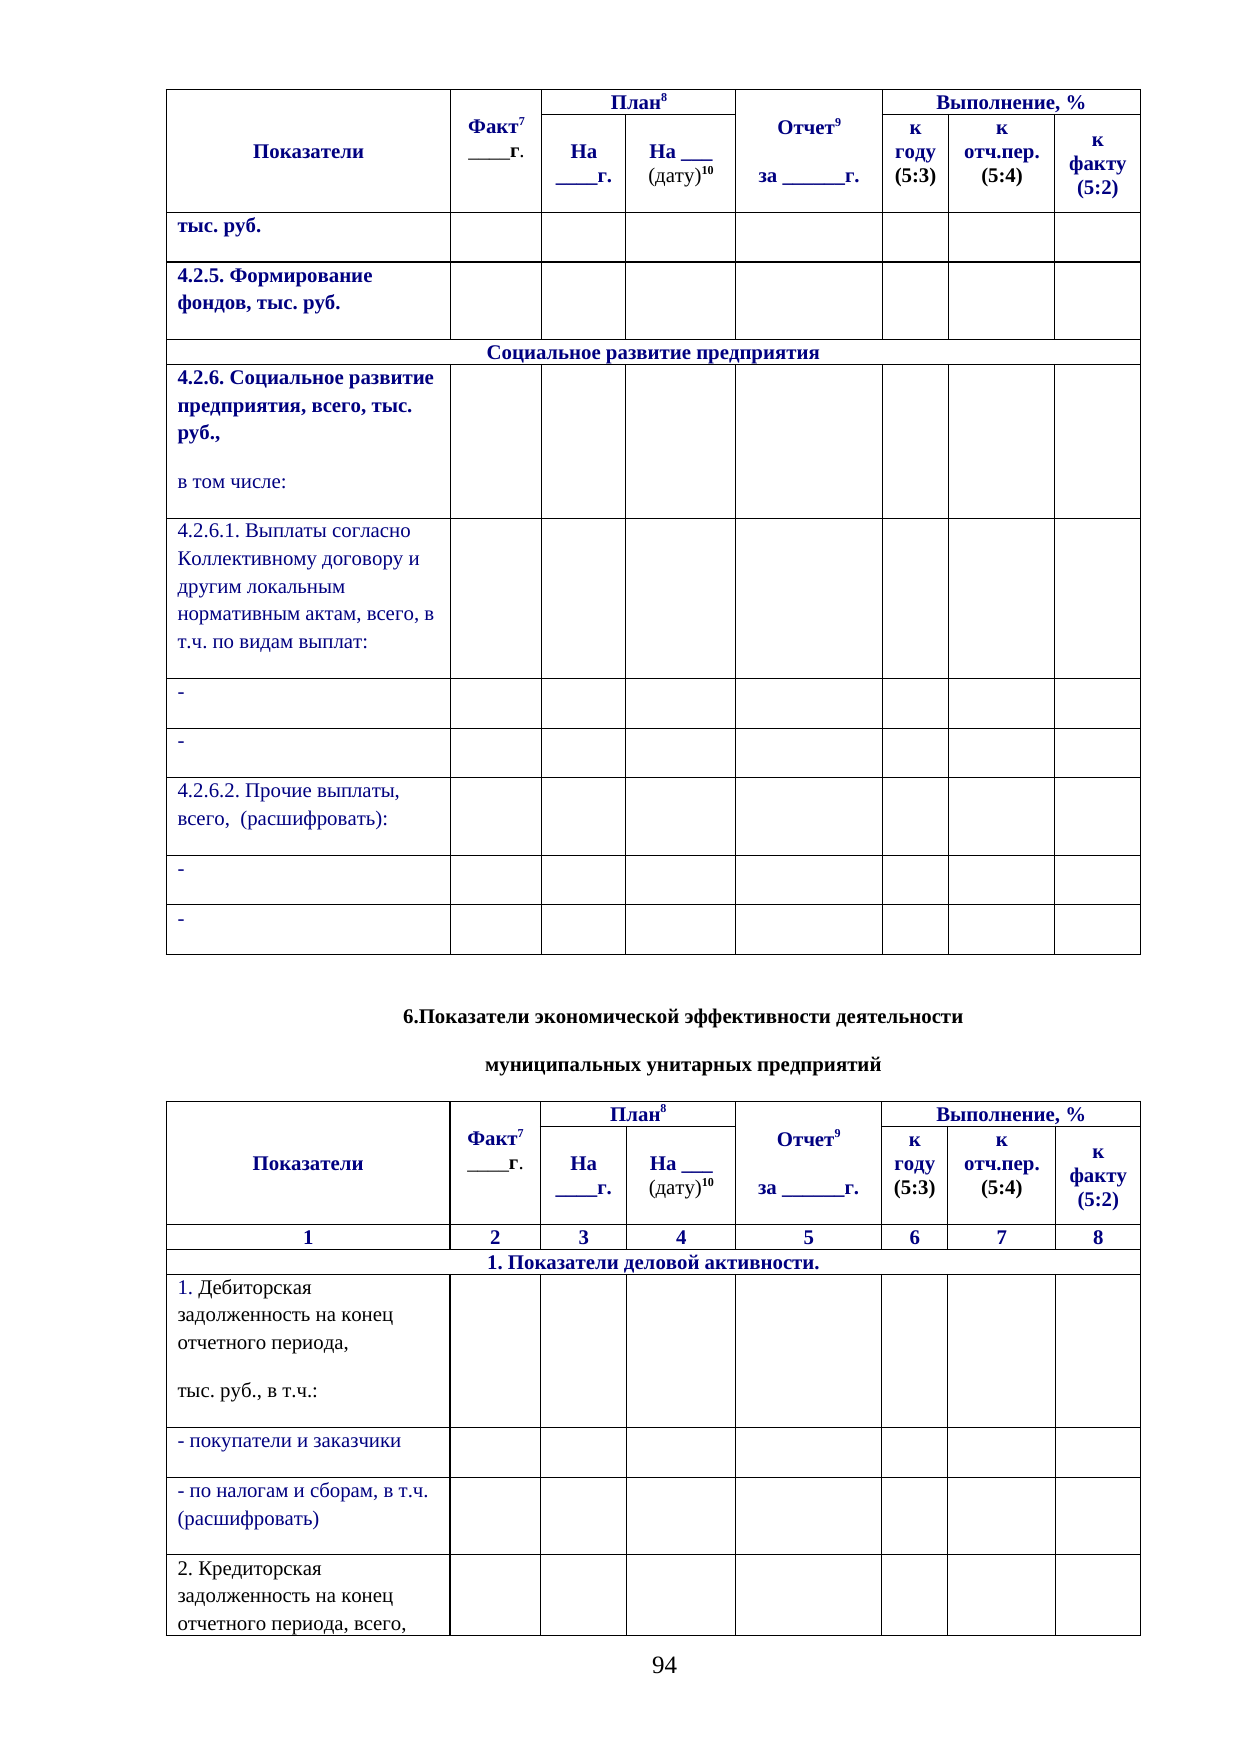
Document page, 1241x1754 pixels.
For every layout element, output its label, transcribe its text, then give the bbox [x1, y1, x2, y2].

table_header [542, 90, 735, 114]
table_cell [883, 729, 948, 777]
text 6.Показатели экономической эффективности деятельности [215, 1004, 1152, 1028]
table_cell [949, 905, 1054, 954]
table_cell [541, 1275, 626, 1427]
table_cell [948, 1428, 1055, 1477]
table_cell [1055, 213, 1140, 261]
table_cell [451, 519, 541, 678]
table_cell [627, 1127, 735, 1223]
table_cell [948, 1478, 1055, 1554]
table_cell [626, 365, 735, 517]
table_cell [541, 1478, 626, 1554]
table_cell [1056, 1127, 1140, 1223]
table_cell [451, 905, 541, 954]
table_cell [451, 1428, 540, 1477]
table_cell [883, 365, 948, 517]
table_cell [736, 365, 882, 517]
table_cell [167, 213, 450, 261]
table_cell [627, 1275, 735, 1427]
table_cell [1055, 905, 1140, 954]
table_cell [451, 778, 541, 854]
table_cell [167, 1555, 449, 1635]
text муниципальных унитарных предприятий [215, 1052, 1152, 1076]
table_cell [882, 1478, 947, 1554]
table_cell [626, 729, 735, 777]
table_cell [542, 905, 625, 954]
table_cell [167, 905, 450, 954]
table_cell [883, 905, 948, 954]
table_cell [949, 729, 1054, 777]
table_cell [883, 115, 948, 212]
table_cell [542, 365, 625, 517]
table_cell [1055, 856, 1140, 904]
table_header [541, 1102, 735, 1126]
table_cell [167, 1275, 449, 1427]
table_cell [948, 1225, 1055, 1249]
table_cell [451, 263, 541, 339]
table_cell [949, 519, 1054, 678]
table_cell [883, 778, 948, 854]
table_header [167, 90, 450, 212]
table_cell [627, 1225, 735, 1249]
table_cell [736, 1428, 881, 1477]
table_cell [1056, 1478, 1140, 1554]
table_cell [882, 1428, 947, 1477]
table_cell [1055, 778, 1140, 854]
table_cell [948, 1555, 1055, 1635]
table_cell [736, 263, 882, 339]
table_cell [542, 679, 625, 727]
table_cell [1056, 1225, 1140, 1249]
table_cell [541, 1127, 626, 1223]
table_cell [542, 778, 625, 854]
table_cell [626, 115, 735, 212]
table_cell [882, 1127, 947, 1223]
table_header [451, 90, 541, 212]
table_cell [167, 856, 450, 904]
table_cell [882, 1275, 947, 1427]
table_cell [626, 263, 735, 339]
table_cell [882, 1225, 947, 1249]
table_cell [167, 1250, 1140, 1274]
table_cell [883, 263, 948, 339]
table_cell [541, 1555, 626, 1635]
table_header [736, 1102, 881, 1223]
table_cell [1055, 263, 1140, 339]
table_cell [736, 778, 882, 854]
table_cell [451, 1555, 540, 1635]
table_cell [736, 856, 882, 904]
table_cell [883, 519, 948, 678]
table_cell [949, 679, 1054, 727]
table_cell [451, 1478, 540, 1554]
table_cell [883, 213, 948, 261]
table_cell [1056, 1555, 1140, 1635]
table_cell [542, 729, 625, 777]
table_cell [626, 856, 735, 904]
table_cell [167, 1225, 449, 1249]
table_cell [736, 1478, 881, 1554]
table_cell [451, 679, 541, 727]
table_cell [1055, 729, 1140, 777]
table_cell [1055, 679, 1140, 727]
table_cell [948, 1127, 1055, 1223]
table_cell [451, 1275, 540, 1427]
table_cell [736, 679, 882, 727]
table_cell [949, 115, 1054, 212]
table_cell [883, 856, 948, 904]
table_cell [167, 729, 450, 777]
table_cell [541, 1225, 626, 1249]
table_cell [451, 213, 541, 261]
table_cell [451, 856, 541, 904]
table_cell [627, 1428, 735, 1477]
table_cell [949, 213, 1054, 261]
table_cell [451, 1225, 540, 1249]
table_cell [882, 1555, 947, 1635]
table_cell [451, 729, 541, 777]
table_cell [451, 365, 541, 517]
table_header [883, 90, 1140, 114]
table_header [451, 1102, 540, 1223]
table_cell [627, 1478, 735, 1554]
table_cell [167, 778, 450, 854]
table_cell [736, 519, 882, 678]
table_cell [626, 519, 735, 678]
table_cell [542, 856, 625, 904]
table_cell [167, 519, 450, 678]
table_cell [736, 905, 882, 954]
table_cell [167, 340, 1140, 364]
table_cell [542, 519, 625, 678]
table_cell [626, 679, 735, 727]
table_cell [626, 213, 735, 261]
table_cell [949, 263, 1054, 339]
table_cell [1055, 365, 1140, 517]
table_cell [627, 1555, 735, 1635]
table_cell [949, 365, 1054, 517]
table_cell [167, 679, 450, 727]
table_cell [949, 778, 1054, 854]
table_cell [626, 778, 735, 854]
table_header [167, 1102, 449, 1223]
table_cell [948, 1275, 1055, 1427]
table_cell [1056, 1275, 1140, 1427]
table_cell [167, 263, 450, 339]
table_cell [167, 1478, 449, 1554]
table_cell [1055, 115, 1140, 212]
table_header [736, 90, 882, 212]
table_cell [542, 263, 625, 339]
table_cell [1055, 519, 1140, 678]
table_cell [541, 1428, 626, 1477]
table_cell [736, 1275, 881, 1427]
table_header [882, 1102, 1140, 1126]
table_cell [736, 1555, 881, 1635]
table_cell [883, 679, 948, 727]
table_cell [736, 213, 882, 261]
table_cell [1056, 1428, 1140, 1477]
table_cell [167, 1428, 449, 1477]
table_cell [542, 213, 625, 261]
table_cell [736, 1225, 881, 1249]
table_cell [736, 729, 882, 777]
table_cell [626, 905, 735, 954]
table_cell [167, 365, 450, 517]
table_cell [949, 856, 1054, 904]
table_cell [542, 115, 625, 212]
